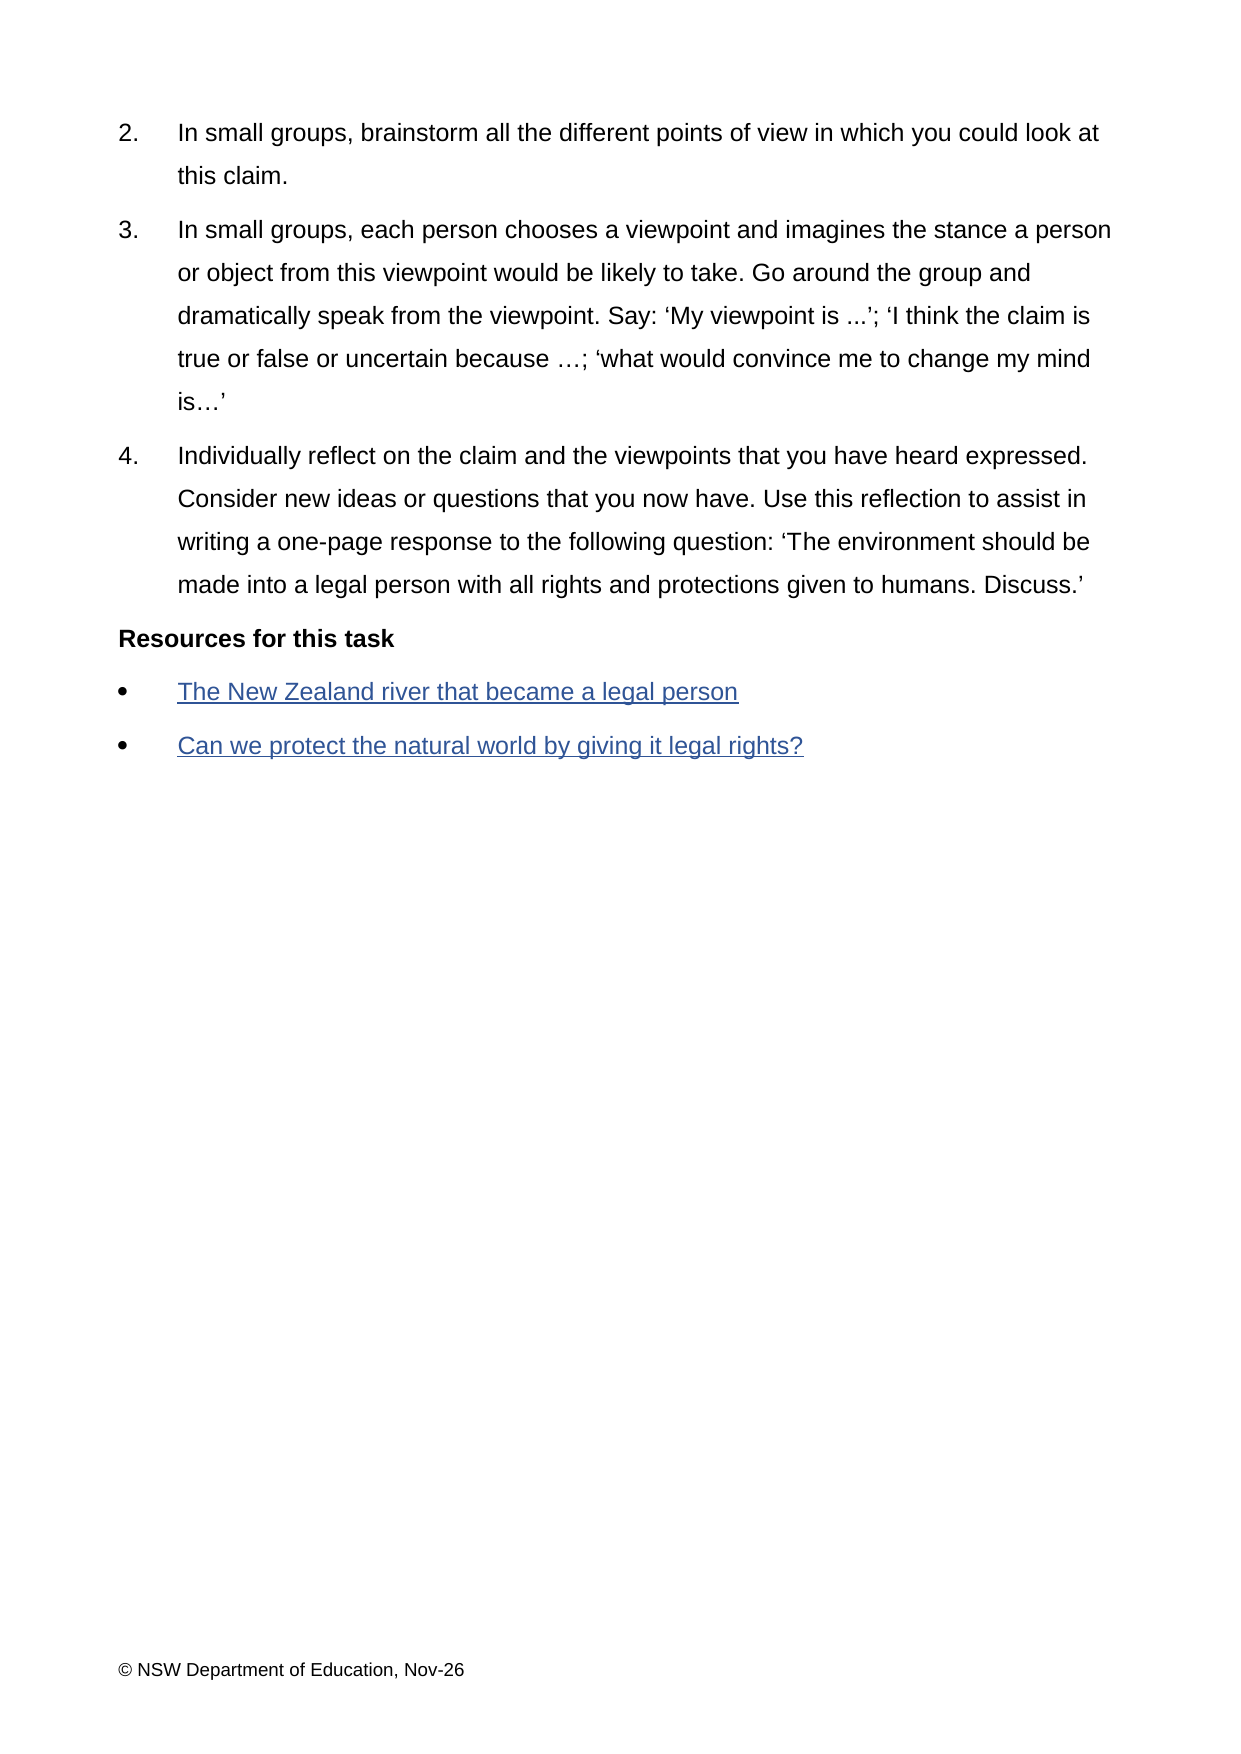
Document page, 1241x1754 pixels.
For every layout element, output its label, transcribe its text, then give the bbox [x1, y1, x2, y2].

list The New Zealand river that became a legal person [118, 677, 1122, 706]
list Can we protect the natural world by giving it legal rights? [118, 731, 1122, 760]
list In small groups, brainstorm all the different points of view in which you could look at this claim. [118, 118, 1122, 190]
list Individually reflect on the claim and the viewpoints that you have heard expressed. Consider new ideas or questions that you now have. Use this reflection to assist in writing a one-page response to the following question: ‘The environment should be made into a legal person with all rights and protections given to humans. Discuss.’ [118, 441, 1122, 599]
text Resources for this task [118, 624, 1122, 652]
list In small groups, each person chooses a viewpoint and imagines the stance a person or object from this viewpoint would be likely to take. Go around the group and dramatically speak from the viewpoint. Say: ‘My viewpoint is ...’; ‘I think the claim is true or false or uncertain because …; ‘what would convince me to change my mind is…’ [118, 215, 1122, 416]
